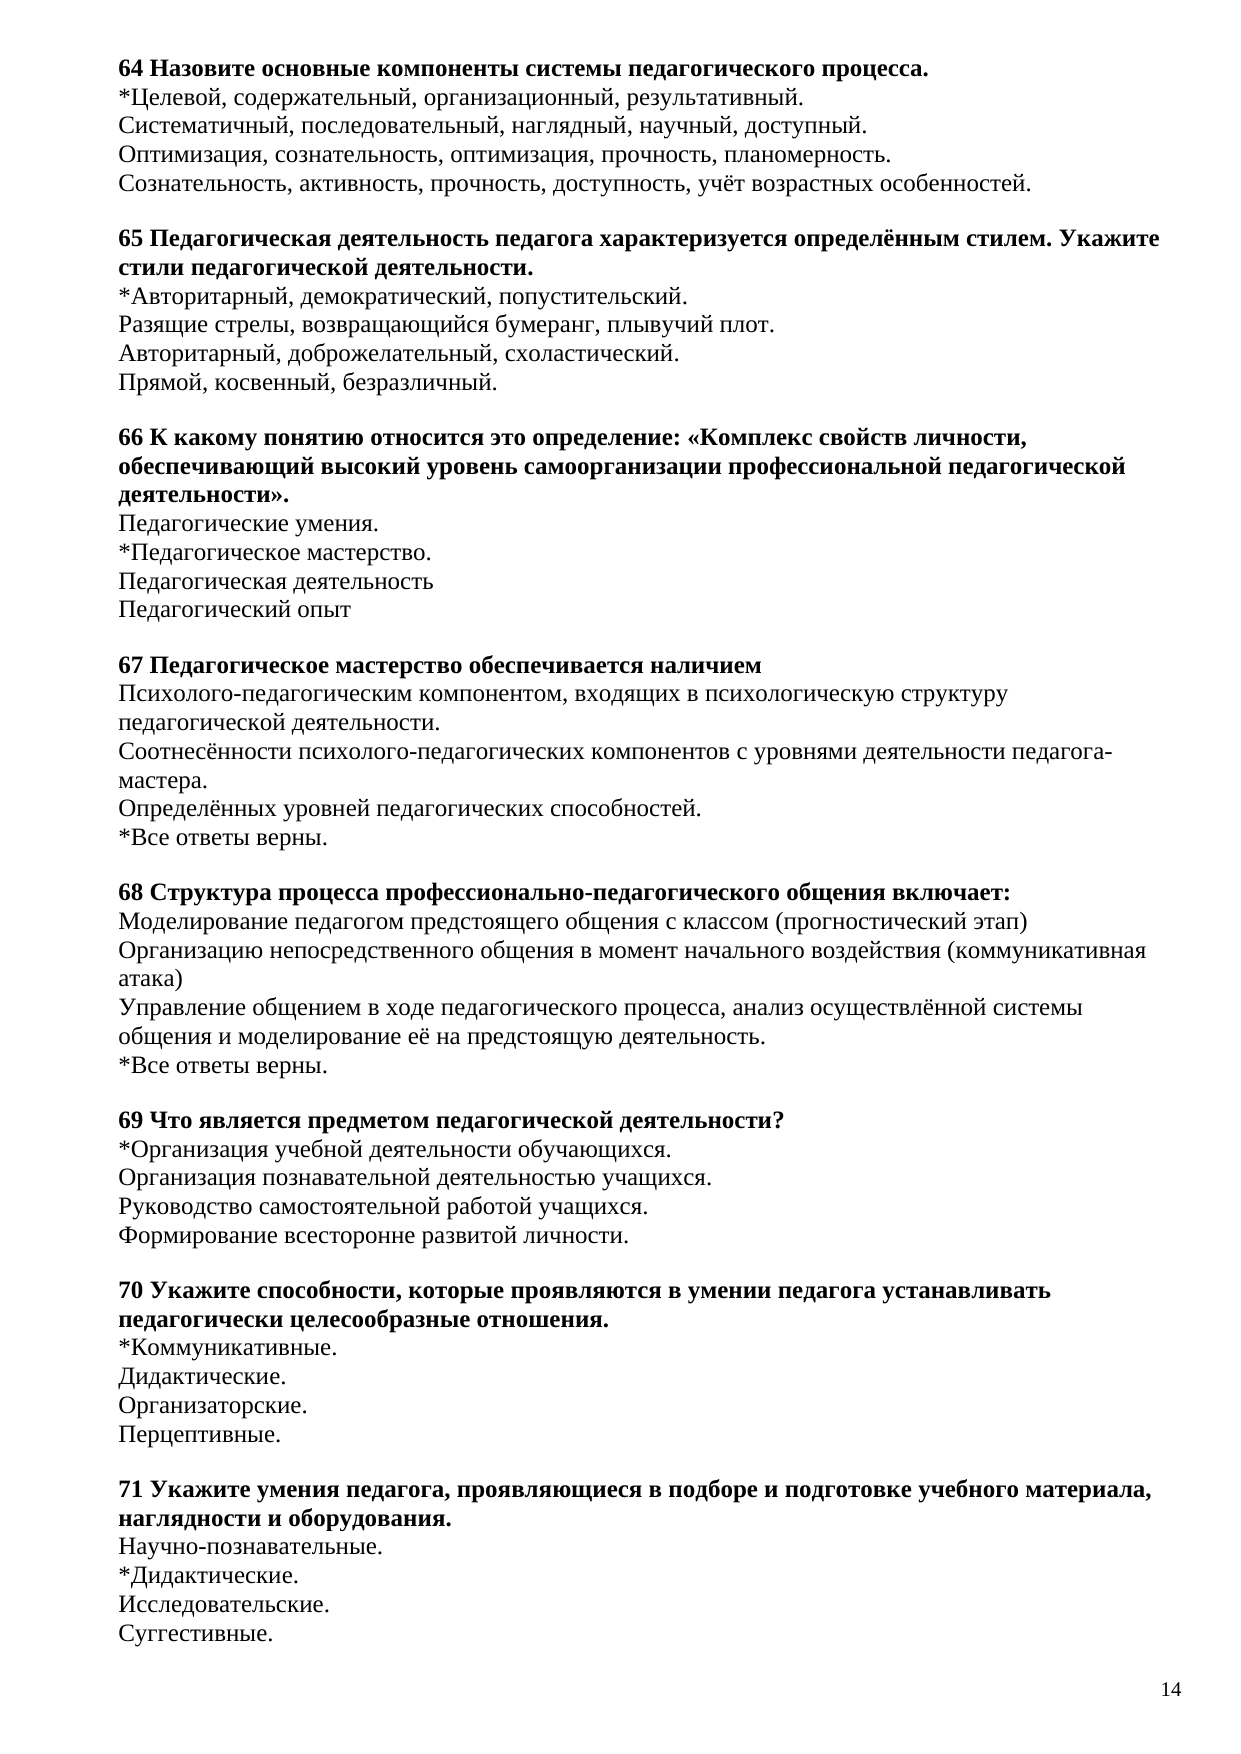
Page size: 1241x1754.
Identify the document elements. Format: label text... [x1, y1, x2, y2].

text 70 Укажите способности, которые проявляются в умении педагога устанавливать педагогически целесообразные отношения. *Коммуникативные. Дидактические. Организаторские. Перцептивные. [118, 1275, 1181, 1474]
text 69 Что является предметом педагогической деятельности? *Организация учебной деятельности обучающихся. Организация познавательной деятельностью учащихся. Руководство самостоятельной работой учащихся. Формирование всесторонне развитой личности. [118, 1105, 1181, 1275]
text 66 К какому понятию относится это определение: «Комплекс свойств личности, обеспечивающий высокий уровень самоорганизации профессиональной педагогической деятельности». Педагогические умения. *Педагогическое мастерство. Педагогическая деятельность Педагогический опыт [118, 422, 1181, 650]
text 71 Укажите умения педагога, проявляющиеся в подборе и подготовке учебного материала, наглядности и оборудования. Научно-познавательные. *Дидактические. Исследовательские. Суггестивные. [118, 1474, 1181, 1673]
text 68 Структура процесса профессионально-педагогического общения включает: Моделирование педагогом предстоящего общения с классом (прогностический этап) Организацию непосредственного общения в момент начального воздействия (коммуникативная атака) Управление общением в ходе педагогического процесса, анализ осуществлённой системы общения и моделирование её на предстоящую деятельность. *Все ответы верны. [118, 877, 1181, 1105]
text 64 Назовите основные компоненты системы педагогического процесса. *Целевой, содержательный, организационный, результативный. Систематичный, последовательный, наглядный, научный, доступный. Оптимизация, сознательность, оптимизация, прочность, планомерность. Сознательность, активность, прочность, доступность, учёт возрастных особенностей. [118, 53, 1181, 223]
text 67 Педагогическое мастерство обеспечивается наличием Психолого-педагогическим компонентом, входящих в психологическую структуру педагогической деятельности. Соотнесённости психолого-педагогических компонентов с уровнями деятельности педагога-мастера. Определённых уровней педагогических способностей. *Все ответы верны. [118, 650, 1181, 877]
text 65 Педагогическая деятельность педагога характеризуется определённым стилем. Укажите стили педагогической деятельности. *Авторитарный, демократический, попустительский. Разящие стрелы, возвращающийся бумеранг, плывучий плот. Авторитарный, доброжелательный, схоластический. Прямой, косвенный, безразличный. [118, 223, 1181, 422]
